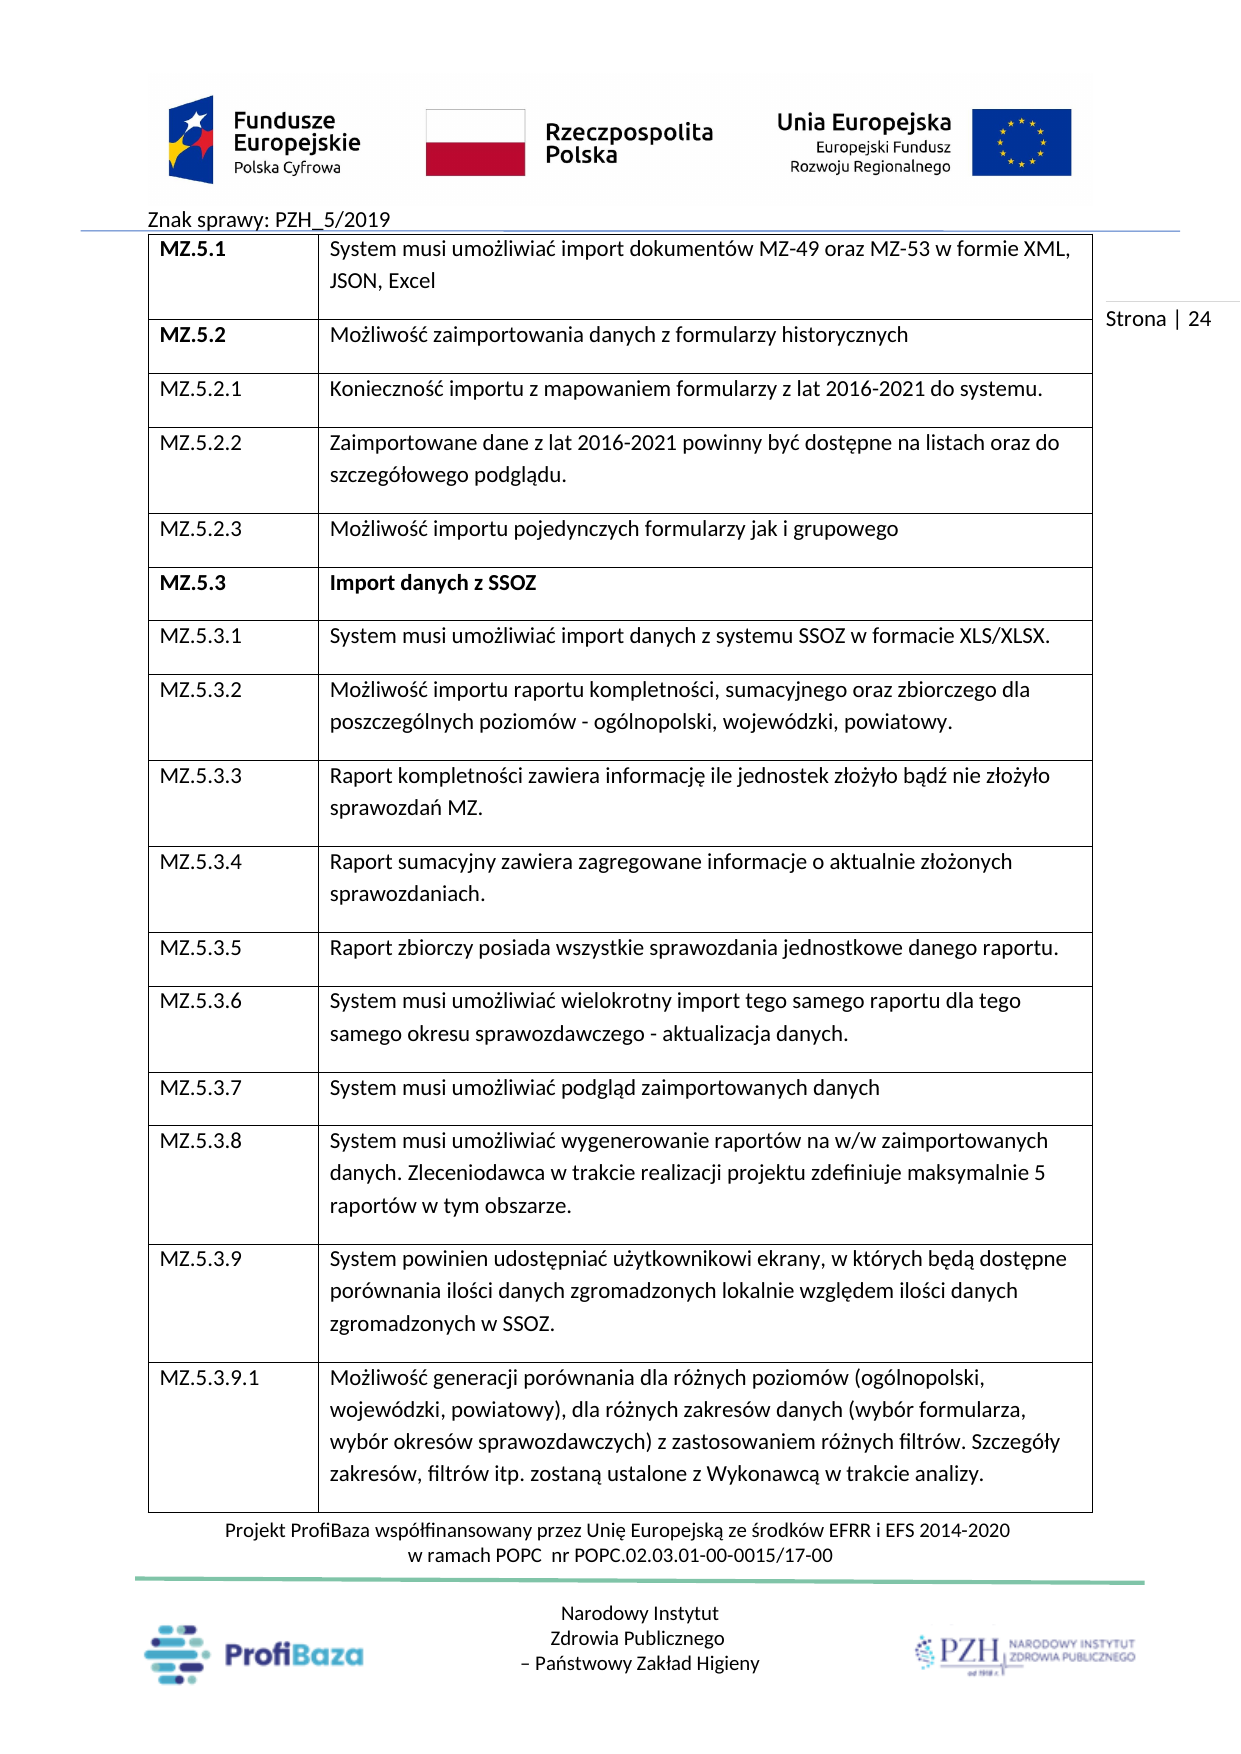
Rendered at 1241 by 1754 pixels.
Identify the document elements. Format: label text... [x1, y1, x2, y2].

table_cell [149, 1245, 318, 1362]
picture [911, 1624, 1145, 1681]
table_cell [149, 847, 318, 932]
table_cell [149, 235, 318, 319]
table_cell Możliwość generacji porównania dla różnych poziomów (ogólnopolski, wojewódzki, powiatowy), dla różnych zakresów danych (wybór formularza, wybór okresów sprawozdawczych) z zastosowaniem różnych filtrów. Szczegóły zakresów, filtrów itp. zostaną ustalone z Wykonawcą w trakcie analizy. [319, 1363, 1092, 1512]
table_cell Import danych z SSOZ [319, 568, 1092, 620]
table_cell Zaimportowane dane z lat 2016-2021 powinny być dostępne na listach oraz do szczegółowego podglądu. [319, 428, 1092, 513]
picture [135, 1610, 387, 1695]
table_cell [149, 320, 318, 373]
table_cell Raport sumacyjny zawiera zagregowane informacje o aktualnie złożonych sprawozdaniach. [319, 847, 1092, 932]
picture [147, 73, 1093, 206]
table_cell Możliwość importu raportu kompletności, sumacyjnego oraz zbiorczego dla poszczególnych poziomów - ogólnopolski, wojewódzki, powiatowy. [319, 675, 1092, 760]
table_cell [149, 621, 318, 674]
table_cell System musi umożliwiać podgląd zaimportowanych danych [319, 1073, 1092, 1125]
table_cell [149, 933, 318, 986]
table_cell System musi umożliwiać wygenerowanie raportów na w/w zaimportowanych danych. Zleceniodawca w trakcie realizacji projektu zdefiniuje maksymalnie 5 raportów w tym obszarze. [319, 1126, 1092, 1243]
table_cell [149, 374, 318, 427]
table_cell Konieczność importu z mapowaniem formularzy z lat 2016-2021 do systemu. [319, 374, 1092, 427]
table_cell [149, 1073, 318, 1125]
table_cell [149, 1126, 318, 1243]
table_cell [149, 428, 318, 513]
table_cell System powinien udostępniać użytkownikowi ekrany, w których będą dostępne porównania ilości danych zgromadzonych lokalnie względem ilości danych zgromadzonych w SSOZ. [319, 1245, 1092, 1362]
table_cell [149, 761, 318, 846]
table_cell [149, 1363, 318, 1512]
table_cell Raport kompletności zawiera informację ile jednostek złożyło bądź nie złożyło sprawozdań MZ. [319, 761, 1092, 846]
table_cell [149, 514, 318, 567]
table_cell System musi umożliwiać import dokumentów MZ-49 oraz MZ-53 w formie XML, JSON, Excel [319, 235, 1092, 319]
table_cell Raport zbiorczy posiada wszystkie sprawozdania jednostkowe danego raportu. [319, 933, 1092, 986]
table_cell System musi umożliwiać wielokrotny import tego samego raportu dla tego samego okresu sprawozdawczego - aktualizacja danych. [319, 987, 1092, 1072]
table_cell [149, 568, 318, 620]
table_cell Możliwość importu pojedynczych formularzy jak i grupowego [319, 514, 1092, 567]
table_cell System musi umożliwiać import danych z systemu SSOZ w formacie XLS/XLSX. [319, 621, 1092, 674]
table_cell [149, 987, 318, 1072]
table_cell Możliwość zaimportowania danych z formularzy historycznych [319, 320, 1092, 373]
table_cell [149, 675, 318, 760]
